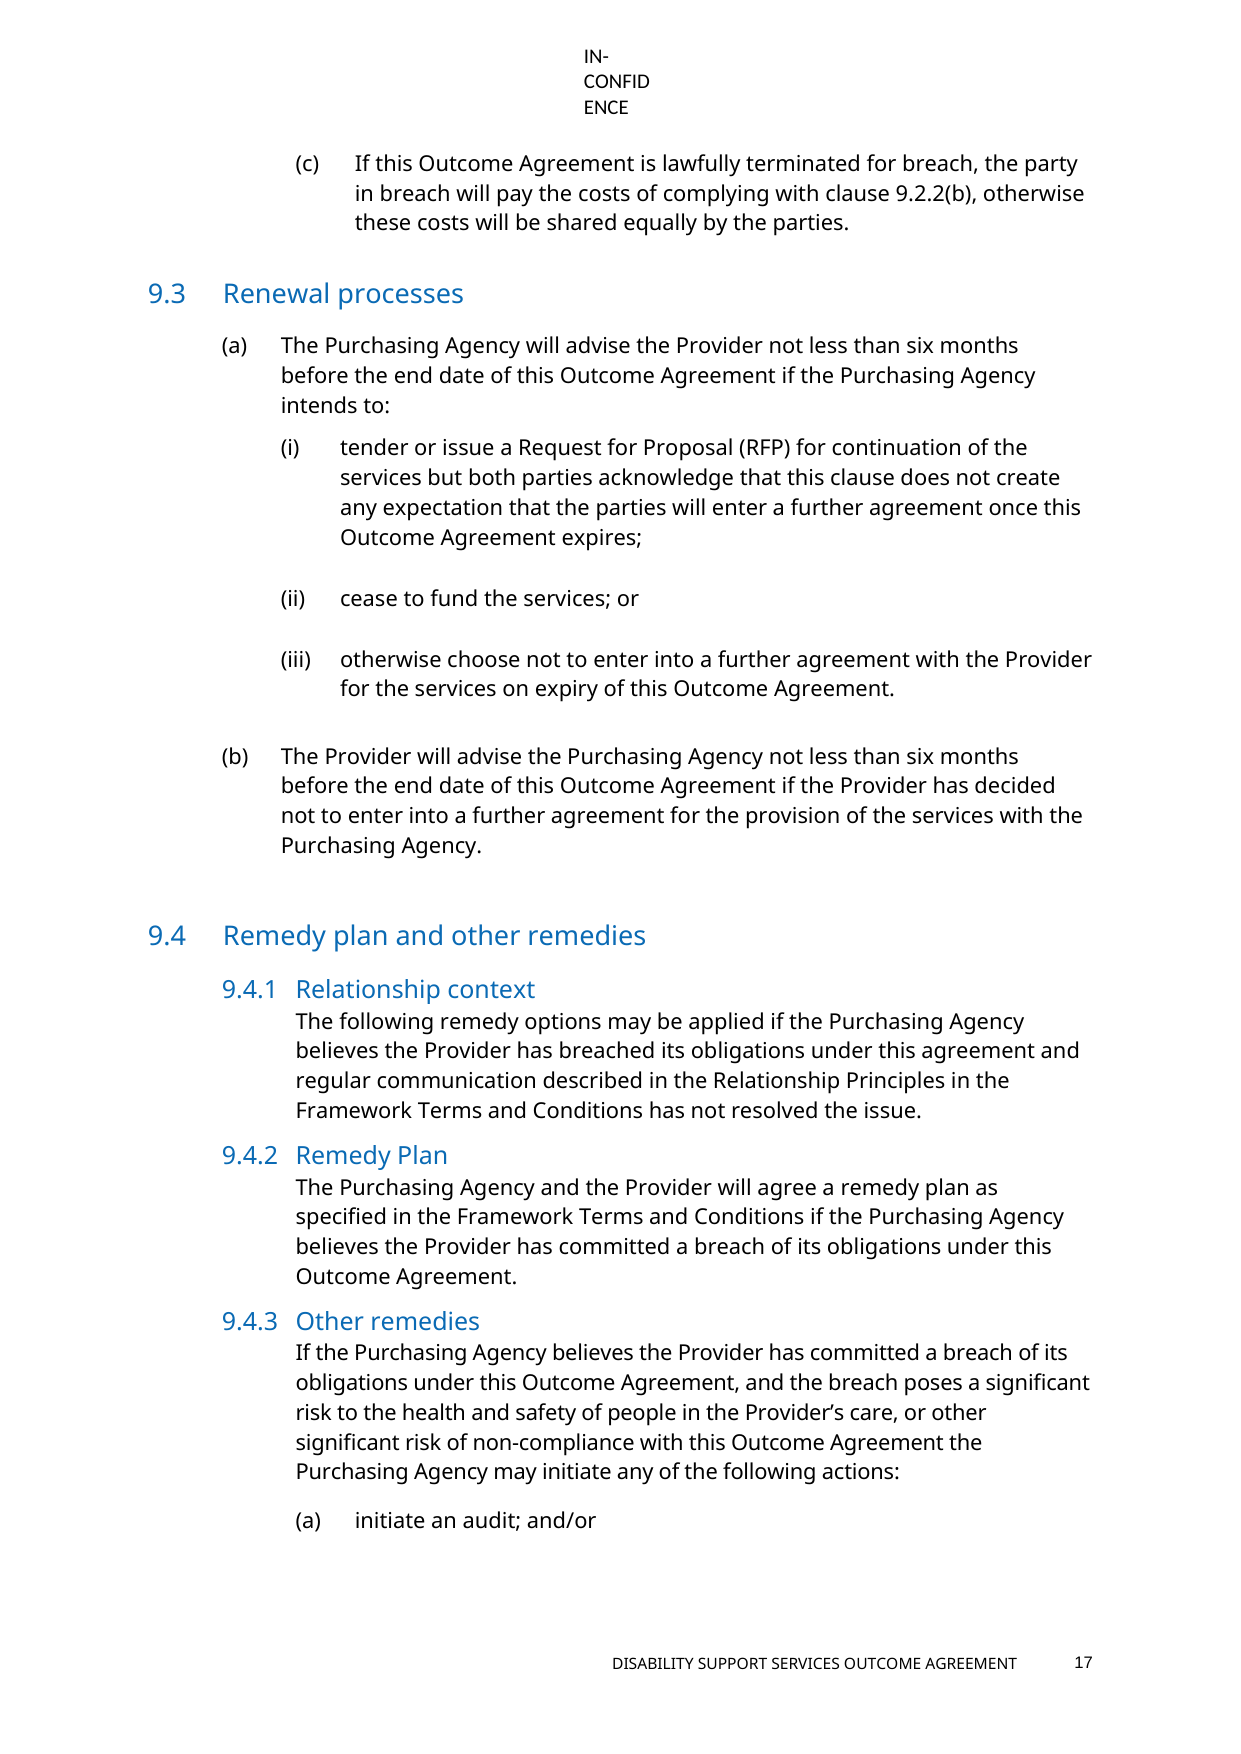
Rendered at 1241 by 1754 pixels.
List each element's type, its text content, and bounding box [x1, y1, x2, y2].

text The Purchasing Agency and the Provider will agree a remedy plan as specified in the Framework Terms and Conditions if the Purchasing Agency believes the Provider has committed a breach of its obligations under this Outcome Agreement. [295, 1171, 1092, 1291]
text If the Purchasing Agency believes the Provider has committed a breach of its obligations under this Outcome Agreement, and the breach poses a significant risk to the health and safety of people in the Provider’s care, or other significant risk of non-compliance with this Outcome Agreement the Purchasing Agency may initiate any of the following actions: [295, 1337, 1092, 1486]
text (i) tender or issue a Request for Proposal (RFP) for continuation of the services but both parties acknowledge that this clause does not create any expectation that the parties will enter a further agreement once this Outcome Agreement expires; [281, 432, 1092, 551]
text (b) The Provider will advise the Purchasing Agency not less than six months before the end date of this Outcome Agreement if the Provider has decided not to enter into a further agreement for the provision of the services with the Purchasing Agency. [222, 741, 1092, 860]
list (a) initiate an audit; and/or [295, 1505, 1092, 1535]
subtitle 9.4.2 Remedy Plan [222, 1137, 1092, 1171]
subtitle 9.4.1 Relationship context [222, 972, 1092, 1006]
text The following remedy options may be applied if the Purchasing Agency believes the Provider has breached its obligations under this agreement and regular communication described in the Relationship Principles in the Framework Terms and Conditions has not resolved the issue. [295, 1006, 1092, 1125]
text 9.3 Renewal processes [148, 274, 1092, 311]
text (c) If this Outcome Agreement is lawfully terminated for breach, the party in breach will pay the costs of complying with clause 9.2.2(b), otherwise these costs will be shared equally by the parties. [295, 148, 1092, 237]
text 9.4 Remedy plan and other remedies [148, 916, 1092, 953]
text (a) The Purchasing Agency will advise the Provider not less than six months before the end date of this Outcome Agreement if the Purchasing Agency intends to: [222, 330, 1092, 419]
subtitle 9.4.3 Other remedies [222, 1303, 1092, 1337]
text (iii) otherwise choose not to enter into a further agreement with the Provider for the services on expiry of this Outcome Agreement. [281, 643, 1092, 703]
text (ii) cease to fund the services; or [281, 582, 1092, 612]
